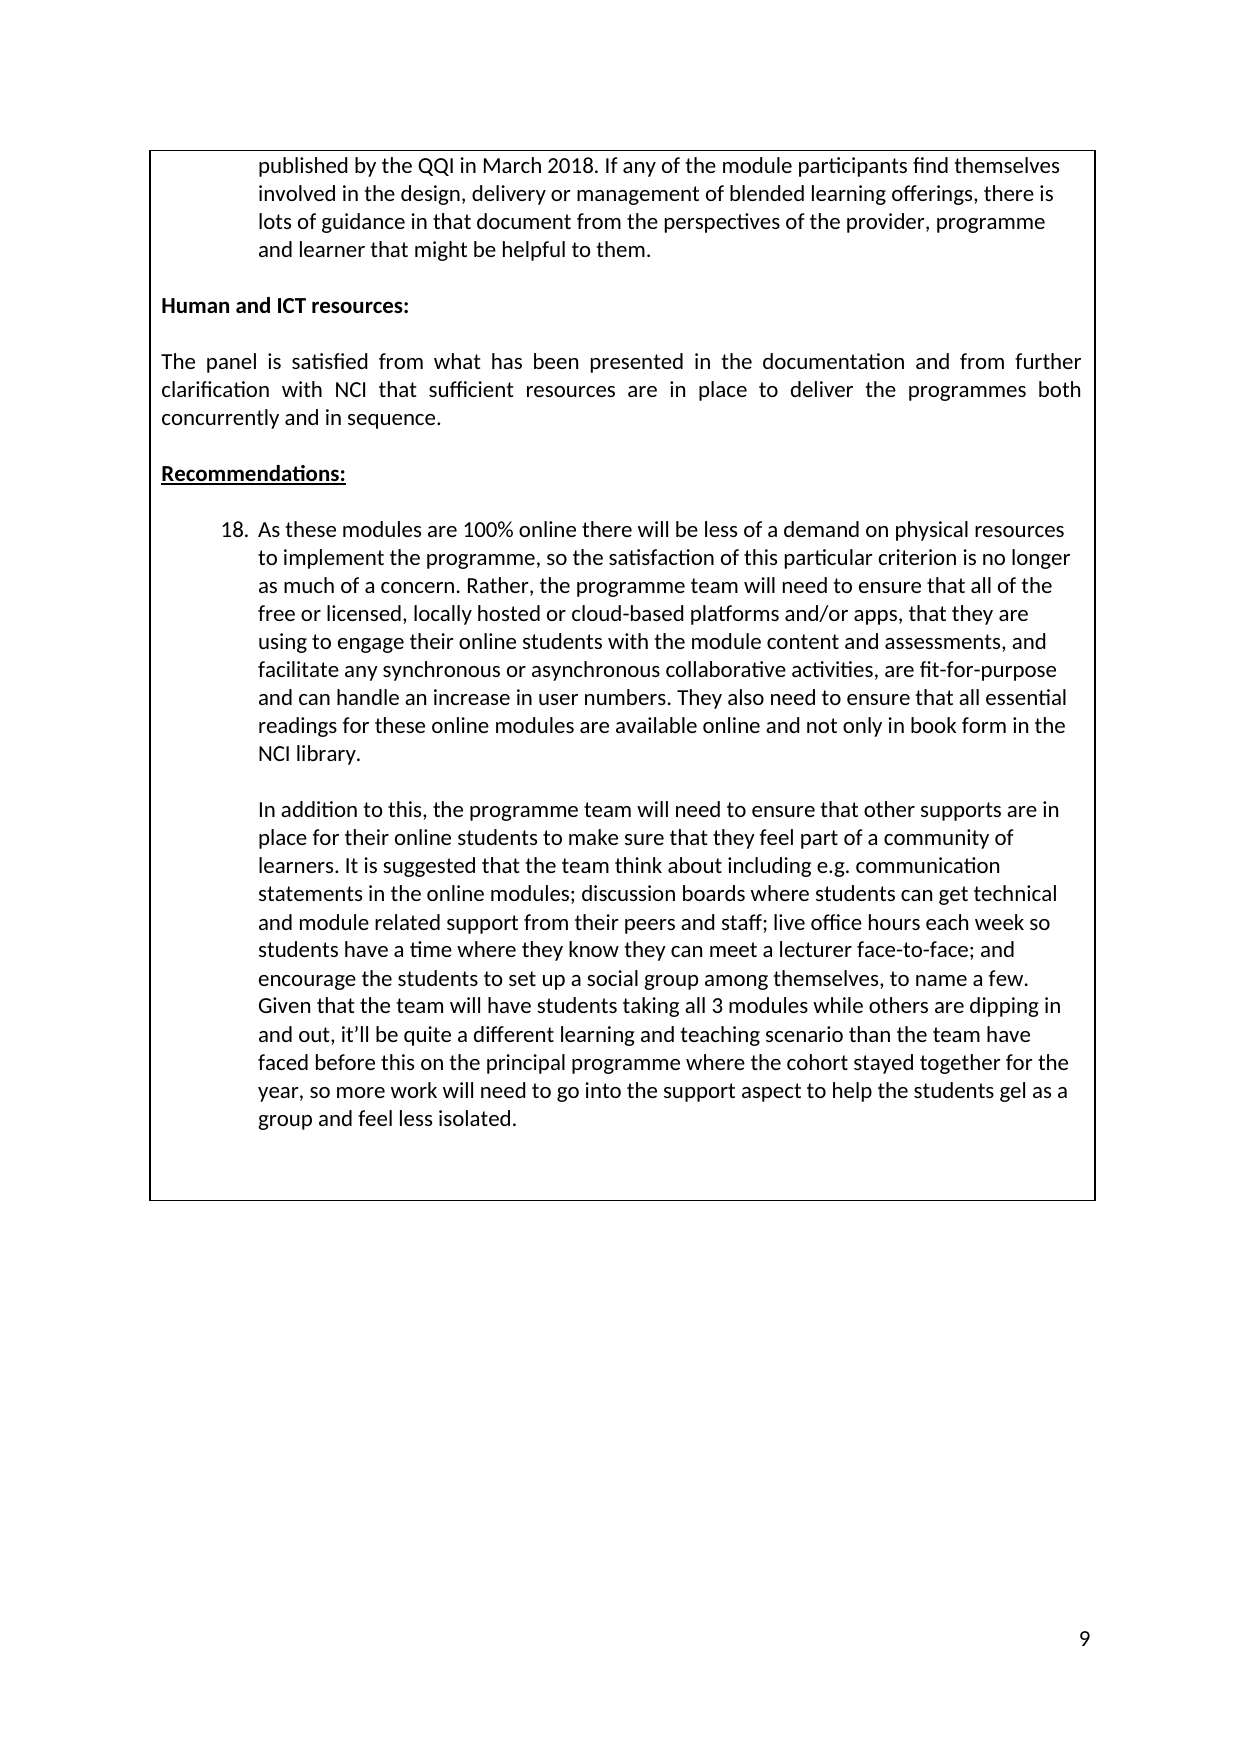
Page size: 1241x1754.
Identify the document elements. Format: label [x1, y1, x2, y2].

table_cell [151, 151, 1094, 1200]
